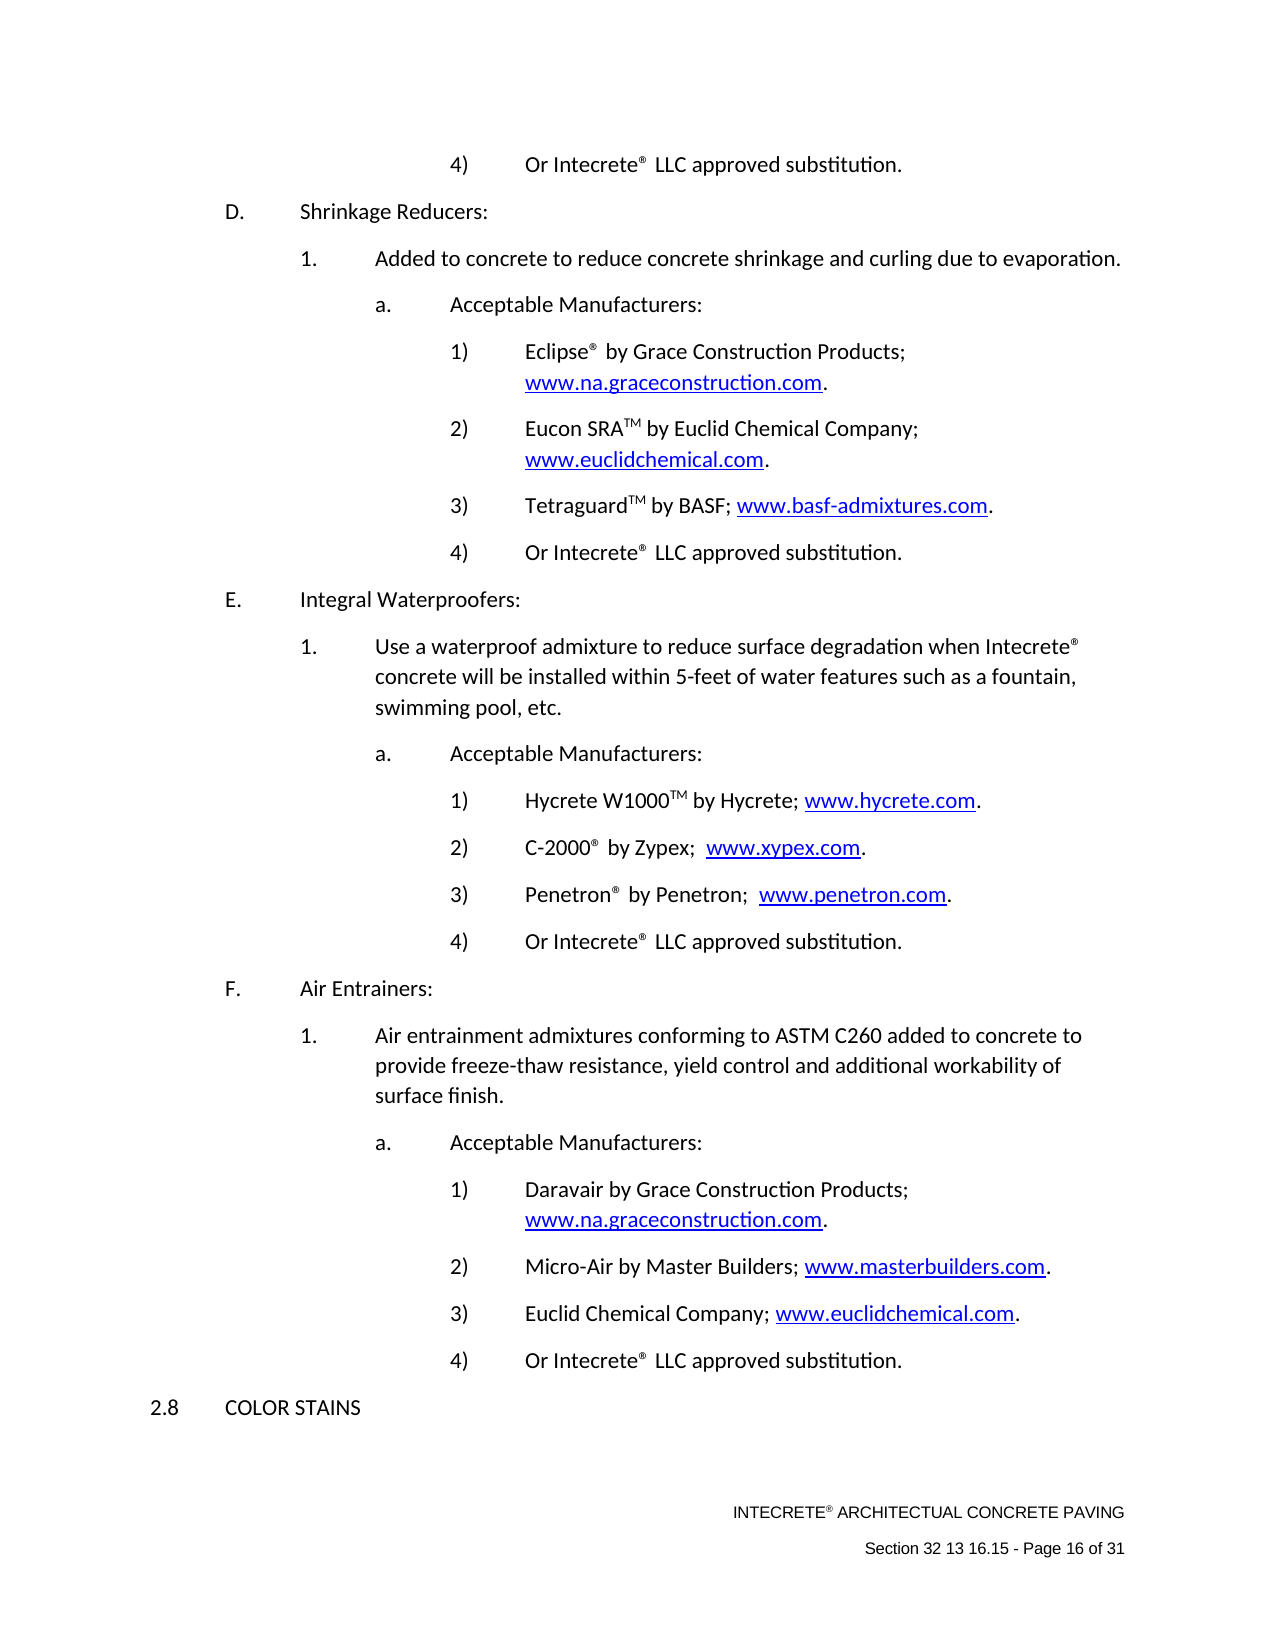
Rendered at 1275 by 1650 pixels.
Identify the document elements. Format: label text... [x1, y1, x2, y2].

list Or Intecrete® LLC approved substitution. [450, 927, 1125, 955]
list Air Entrainers: [225, 974, 1125, 1002]
list Acceptable Manufacturers: [375, 1128, 1125, 1156]
list Or Intecrete® LLC approved substitution. [450, 1346, 1125, 1374]
list Use a waterproof admixture to reduce surface degradation when Intecrete® concrete will be installed within 5-feet of water features such as a fountain, swimming pool, etc. [300, 632, 1125, 721]
list Added to concrete to reduce concrete shrinkage and curling due to evaporation. [300, 244, 1125, 272]
list Daravair by Grace Construction Products; www.na.graceconstruction.com. [450, 1175, 1125, 1233]
list C-2000® by Zypex; www.xypex.com. [450, 833, 1125, 861]
list Acceptable Manufacturers: [375, 291, 1125, 319]
list Eclipse® by Grace Construction Products; www.na.graceconstruction.com. [450, 337, 1125, 396]
list Eucon SRATM by Euclid Chemical Company; www.euclidchemical.com. [450, 414, 1125, 473]
list Or Intecrete® LLC approved substitution. [450, 150, 1125, 178]
list Or Intecrete® LLC approved substitution. [450, 538, 1125, 567]
list Euclid Chemical Company; www.euclidchemical.com. [450, 1299, 1125, 1327]
list Shrinkage Reducers: [225, 197, 1125, 225]
list Hycrete W1000TM by Hycrete; www.hycrete.com. [450, 786, 1125, 814]
list Penetron® by Penetron; www.penetron.com. [450, 880, 1125, 908]
list Micro-Air by Master Builders; www.masterbuilders.com. [450, 1252, 1125, 1280]
list Air entrainment admixtures conforming to ASTM C260 added to concrete to provide freeze-thaw resistance, yield control and additional workability of surface finish. [300, 1021, 1125, 1109]
list Integral Waterproofers: [225, 585, 1125, 613]
list Acceptable Manufacturers: [375, 739, 1125, 768]
list TetraguardTM by BASF; www.basf-admixtures.com. [450, 492, 1125, 520]
list COLOR STAINS [150, 1393, 1125, 1421]
